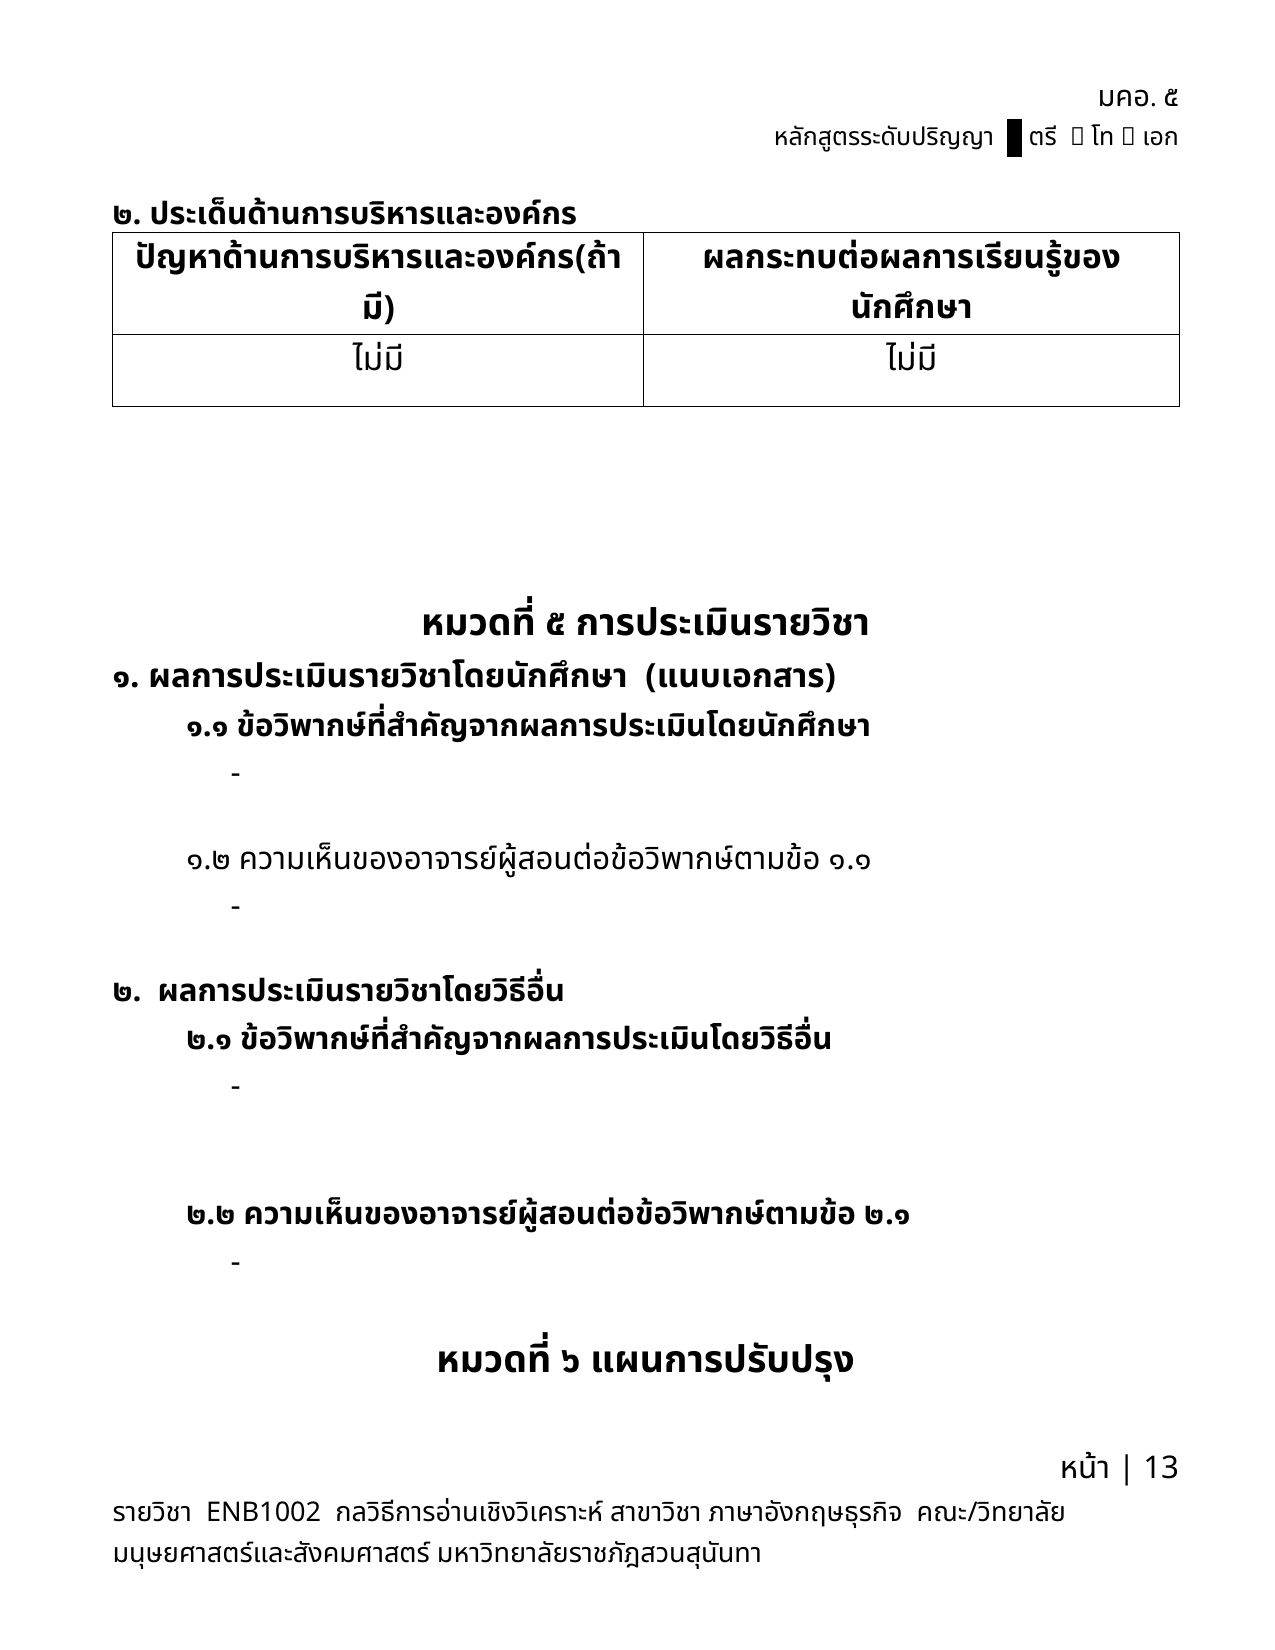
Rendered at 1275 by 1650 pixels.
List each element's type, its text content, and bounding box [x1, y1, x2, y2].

text ๒. ประเด็นด้านการบริหารและองค์กร [112, 194, 1179, 232]
table_header ผลกระทบต่อผลการเรียนรู้ของนักศึกษา [644, 233, 1179, 334]
text - [112, 1063, 1179, 1106]
text ๒.๒ ความเห็นของอาจารย์ผู้สอนต่อข้อวิพากษ์ตามข้อ ๒.๑ [112, 1191, 1179, 1239]
text ๑. ผลการประเมินรายวิชาโดยนักศึกษา (แนบเอกสาร) [112, 652, 1179, 703]
text - [112, 750, 1179, 793]
text หมวดที่ ๖ แผนการปรับปรุง [112, 1332, 1179, 1389]
text ๑.๒ ความเห็นของอาจารย์ผู้สอนต่อข้อวิพากษ์ตามข้อ ๑.๑ [112, 836, 1179, 883]
table_cell ไม่มี [113, 335, 643, 406]
text - [112, 1239, 1179, 1281]
text - [112, 883, 1179, 926]
text ๒. ผลการประเมินรายวิชาโดยวิธีอื่น [112, 968, 1179, 1016]
text ๑.๑ ข้อวิพากษ์ที่สำคัญจากผลการประเมินโดยนักศึกษา [112, 703, 1179, 750]
text ๒.๑ ข้อวิพากษ์ที่สำคัญจากผลการประเมินโดยวิธีอื่น [112, 1016, 1179, 1063]
table_header ปัญหาด้านการบริหารและองค์กร(ถ้ามี) [113, 233, 643, 334]
table_cell ไม่มี [644, 335, 1179, 406]
text หมวดที่ ๕ การประเมินรายวิชา [112, 596, 1179, 652]
